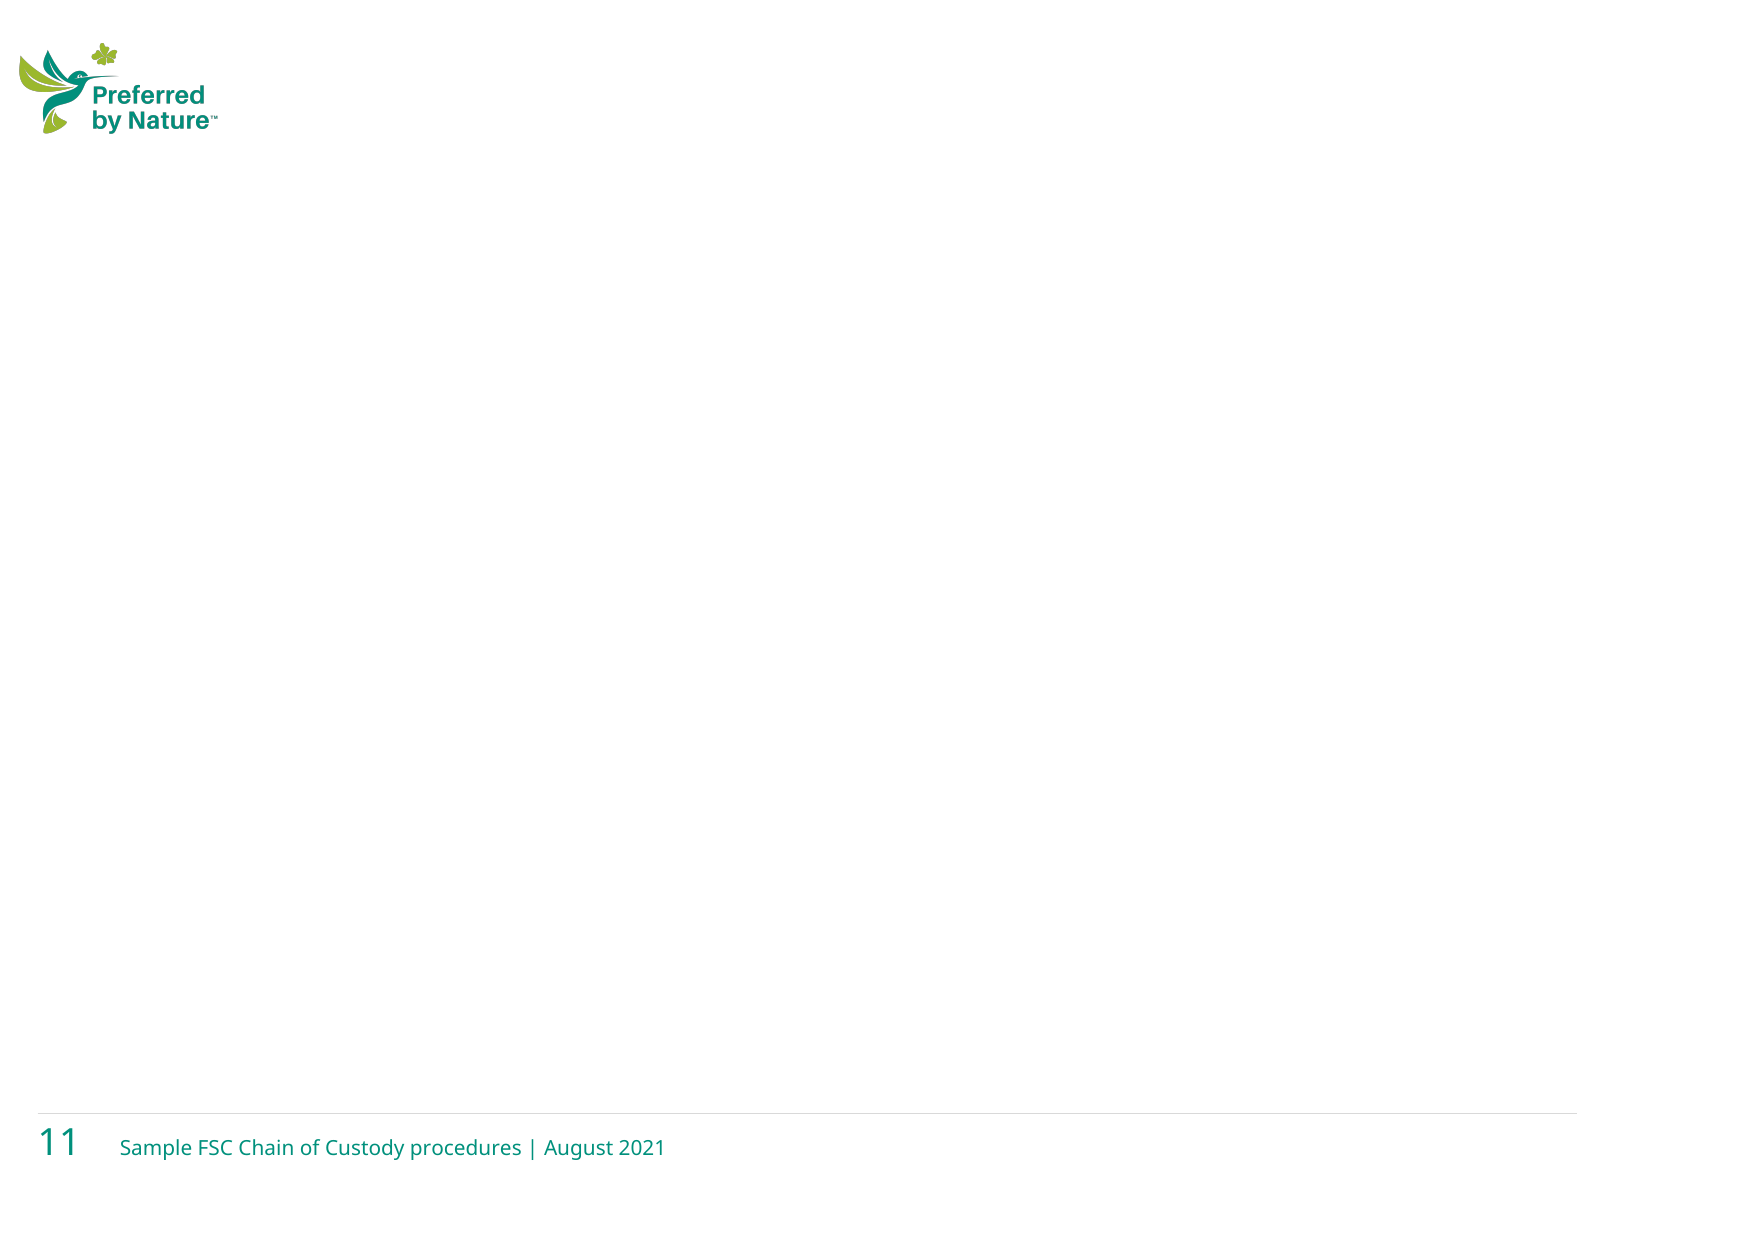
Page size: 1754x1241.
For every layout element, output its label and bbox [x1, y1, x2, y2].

picture [0, 18, 244, 159]
